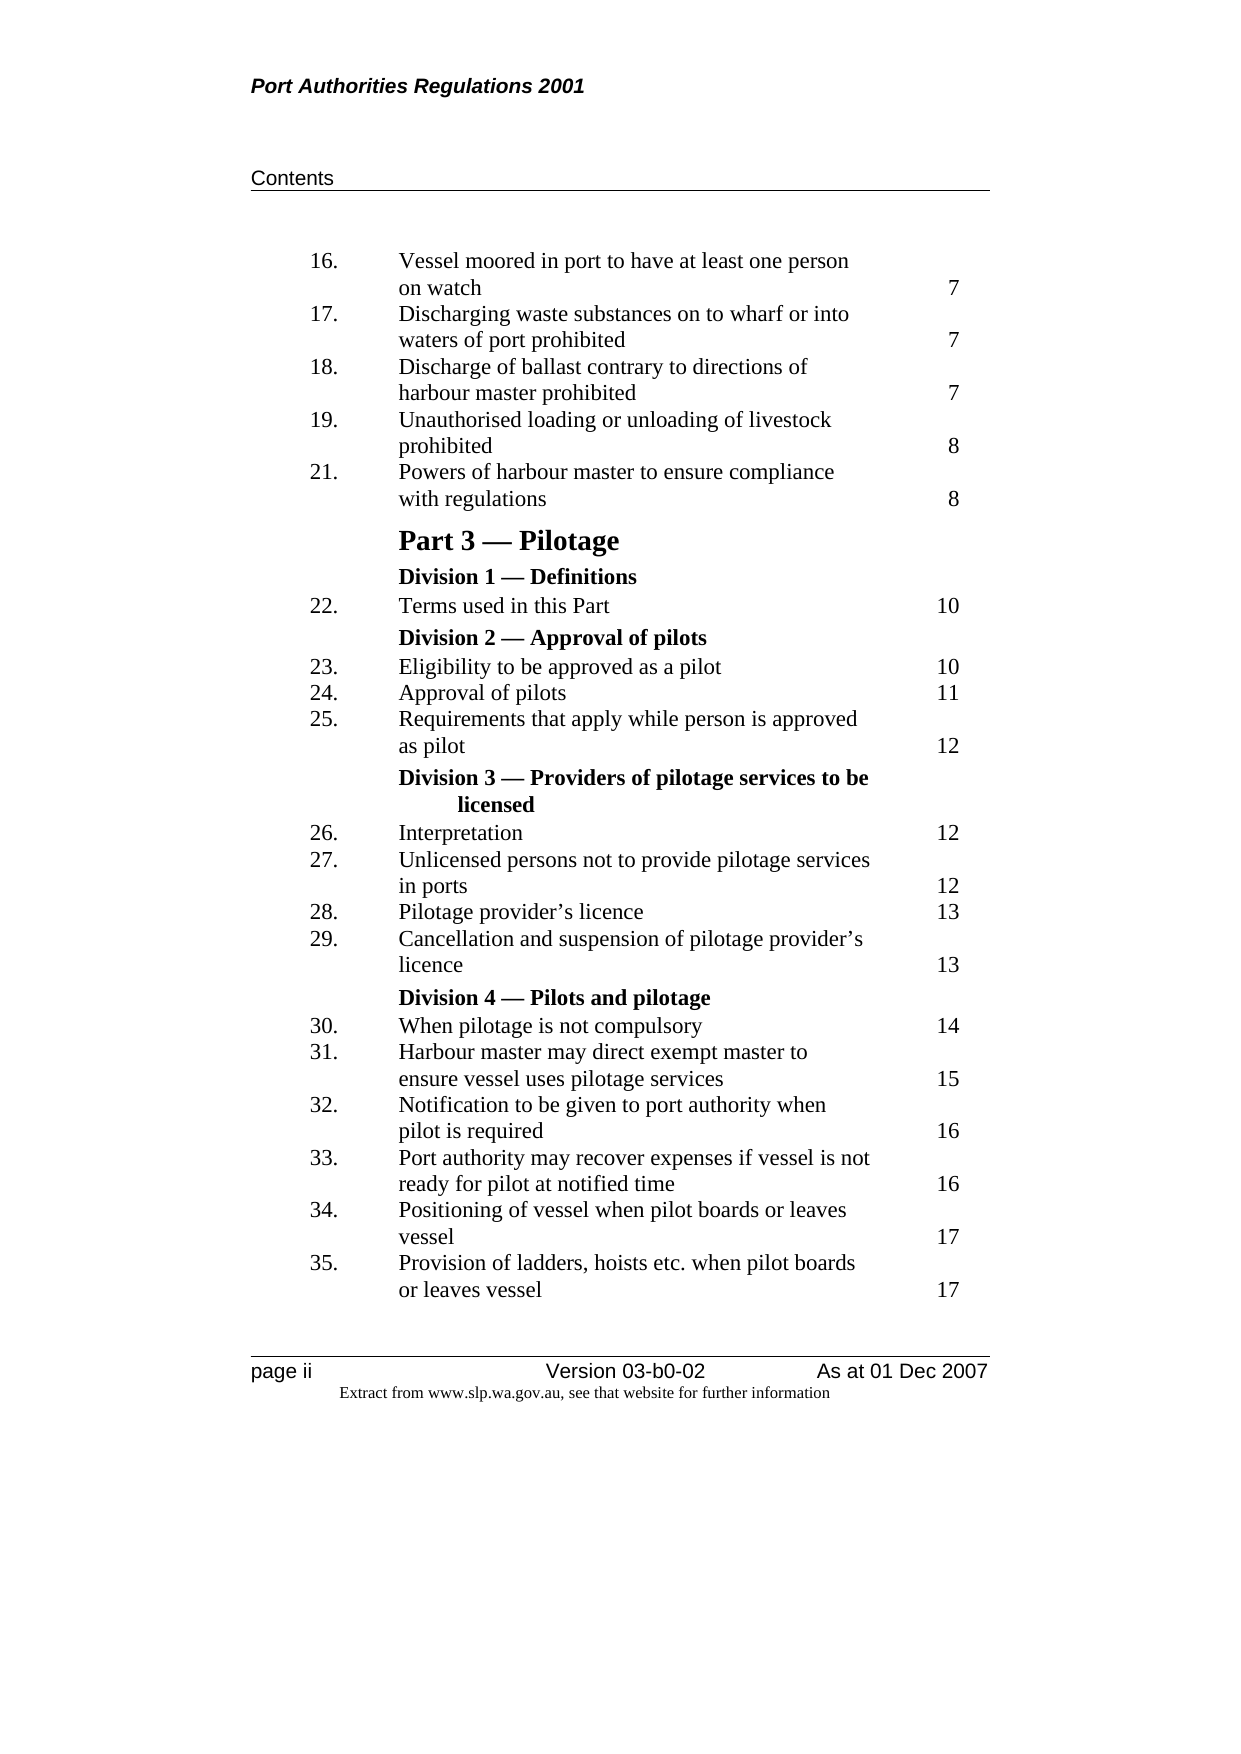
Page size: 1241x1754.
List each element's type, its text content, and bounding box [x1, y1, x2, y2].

text 19. Unauthorised loading or unloading of livestock prohibited 8 [309, 406, 872, 458]
text 24. Approval of pilots 11 [309, 679, 872, 706]
text 29. Cancellation and suspension of pilotage provider’s licence 13 [309, 925, 872, 977]
text Part 3 — Pilotage [398, 523, 872, 557]
text 34. Positioning of vessel when pilot boards or leaves vessel 17 [309, 1197, 872, 1249]
text 27. Unlicensed persons not to provide pilotage services in ports 12 [309, 846, 872, 898]
text 25. Requirements that apply while person is approved as pilot 12 [309, 706, 872, 758]
text 31. Harbour master may direct exempt master to ensure vessel uses pilotage services 15 [309, 1038, 872, 1091]
text 35. Provision of ladders, hoists etc. when pilot boards or leaves vessel 17 [309, 1249, 872, 1302]
text 21. Powers of harbour master to ensure compliance with regulations 8 [309, 458, 872, 511]
text Division 3 — Providers of pilotage services to be licensed [398, 764, 872, 817]
text 18. Discharge of ballast contrary to directions of harbour master prohibited 7 [309, 353, 872, 406]
text 32. Notification to be given to port authority when pilot is required 16 [309, 1091, 872, 1144]
text 26. Interpretation 12 [309, 819, 872, 846]
text 28. Pilotage provider’s licence 13 [309, 898, 872, 925]
text Division 1 — Definitions [398, 563, 872, 590]
text 17. Discharging waste substances on to wharf or into waters of port prohibited 7 [309, 300, 872, 353]
text Division 4 — Pilots and pilotage [398, 984, 872, 1010]
text 16. Vessel moored in port to have at least one person on watch 7 [309, 247, 872, 300]
text 22. Terms used in this Part 10 [309, 592, 872, 618]
text 30. When pilotage is not compulsory 14 [309, 1012, 872, 1038]
text 33. Port authority may recover expenses if vessel is not ready for pilot at notified time 16 [309, 1144, 872, 1197]
text 23. Eligibility to be approved as a pilot 10 [309, 653, 872, 679]
text Division 2 — Approval of pilots [398, 624, 872, 651]
